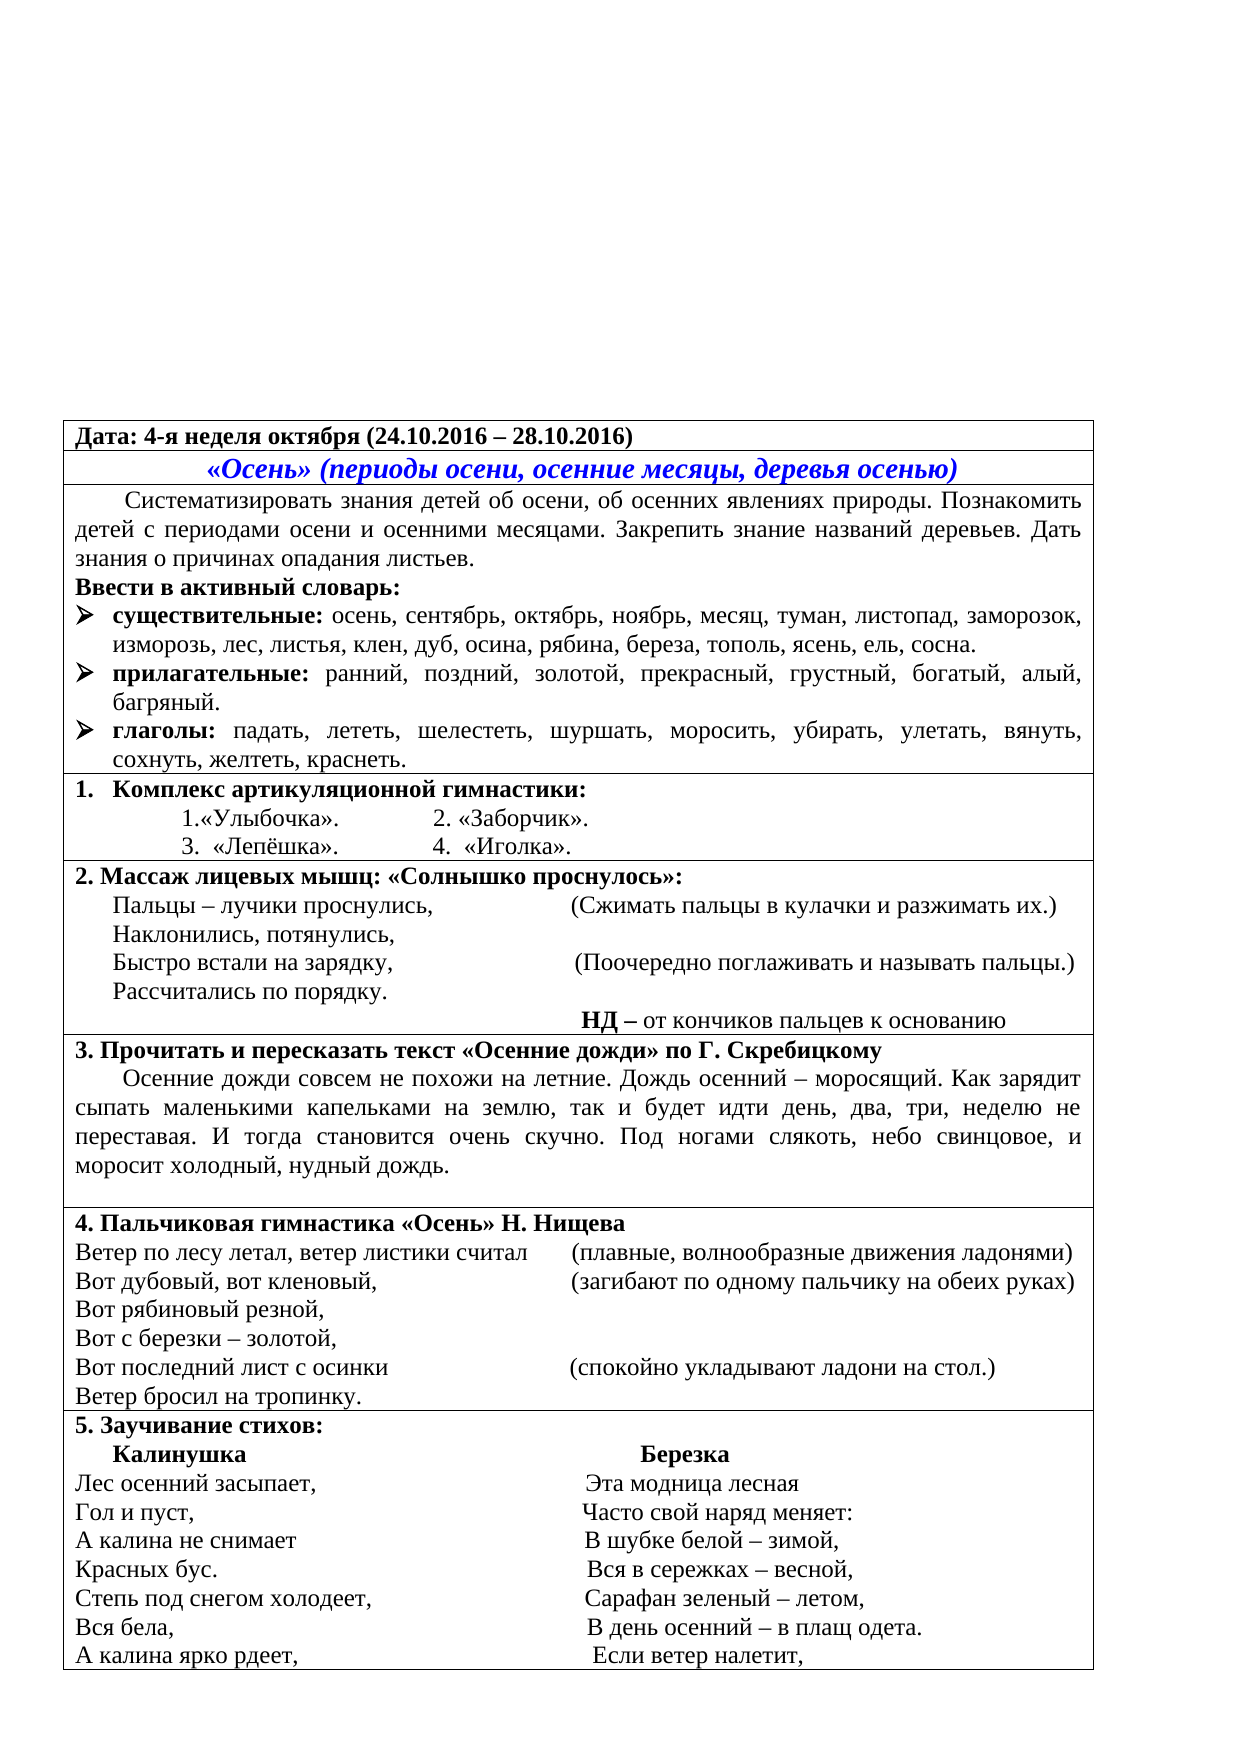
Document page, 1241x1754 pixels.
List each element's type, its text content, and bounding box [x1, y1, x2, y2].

table_cell 4. Пальчиковая гимнастика «Осень» Н. Нищева Ветер по лесу летал, ветер листики считал (плавные, волнообразные движения ладонями) Вот дубовый, вот кленовый, (загибают по одному пальчику на обеих руках) Вот рябиновый резной, Вот с березки – золотой, Вот последний лист с осинки (спокойно укладывают ладони на стол.) Ветер бросил на тропинку. [64, 1208, 1093, 1409]
table_header Дата: 4-я неделя октября (24.10.2016 – 28.10.2016) [64, 421, 1093, 450]
table_cell «Осень» (периоды осени, осенние месяцы, деревья осенью) [64, 451, 1093, 484]
table_cell Комплекс артикуляционной гимнастики: 1.«Улыбочка». 2. «Заборчик». 3. «Лепёшка». 4. «Иголка». [64, 774, 1093, 860]
table_cell Систематизировать знания детей об осени, об осенних явлениях природы. Познакомить детей с периодами осени и осенними месяцами. Закрепить знание названий деревьев. Дать знания о причинах опадания листьев. Ввести в активный словарь: существительные: осень, сентябрь, октябрь, ноябрь, месяц, туман, листопад, заморозок, изморозь, лес, листья, клен, дуб, осина, рябина, береза, тополь, ясень, ель, сосна. прилагательные: ранний, поздний, золотой, прекрасный, грустный, богатый, алый, багряный. глаголы: падать, лететь, шелестеть, шуршать, моросить, убирать, улетать, вянуть, сохнуть, желтеть, краснеть. [64, 485, 1093, 773]
table_cell 2. Массаж лицевых мышц: «Солнышко проснулось»: Пальцы – лучики проснулись, (Сжимать пальцы в кулачки и разжимать их.) Наклонились, потянулись, Быстро встали на зарядку, (Поочередно поглаживать и называть пальцы.) Рассчитались по порядку. НД – от кончиков пальцев к основанию [64, 861, 1093, 1034]
table_cell 3. Прочитать и пересказать текст «Осенние дожди» по Г. Скребицкому Осенние дожди совсем не похожи на летние. Дождь осенний – моросящий. Как зарядит сыпать маленькими капельками на землю, так и будет идти день, два, три, неделю не переставая. И тогда становится очень скучно. Под ногами слякоть, небо свинцовое, и моросит холодный, нудный дождь. [64, 1035, 1093, 1207]
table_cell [64, 1411, 1093, 1669]
